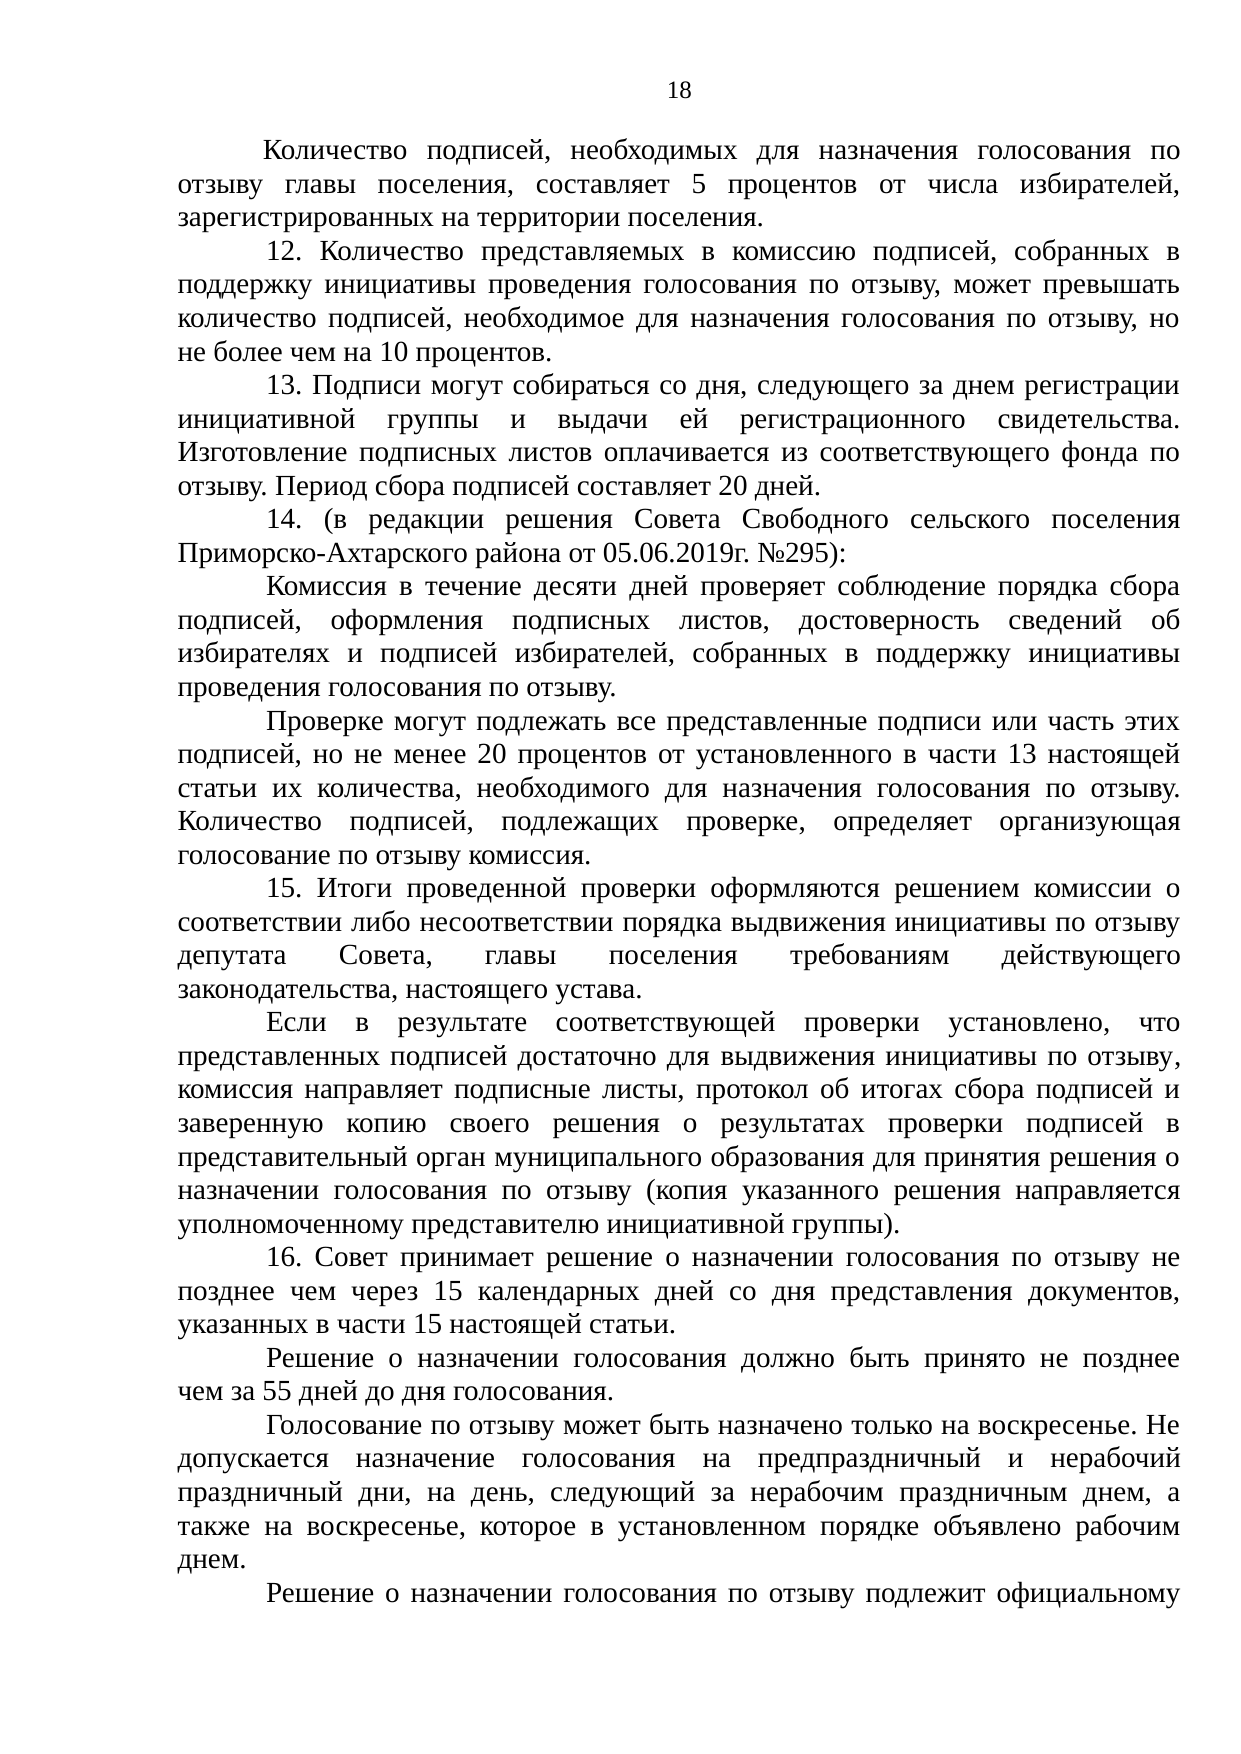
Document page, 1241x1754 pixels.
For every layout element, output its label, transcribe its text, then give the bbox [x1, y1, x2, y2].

text Комиссия в течение десяти дней проверяет соблюдение порядка сбора подписей, оформления подписных листов, достоверность сведений об избирателях и подписей избирателей, собранных в поддержку инициативы проведения голосования по отзыву. [177, 568, 1181, 703]
text 16. Совет принимает решение о назначении голосования по отзыву не позднее чем через 15 календарных дней со дня представления документов, указанных в части 15 настоящей статьи. [177, 1239, 1181, 1340]
text 12. Количество представляемых в комиссию подписей, собранных в поддержку инициативы проведения голосования по отзыву, может превышать количество подписей, необходимое для назначения голосования по отзыву, но не более чем на 10 процентов. [177, 233, 1181, 367]
text 15. Итоги проведенной проверки оформляются решением комиссии о соответствии либо несоответствии порядка выдвижения инициативы по отзыву депутата Совета, главы поселения требованиям действующего законодательства, настоящего устава. [177, 870, 1181, 1004]
text Решение о назначении голосования должно быть принято не позднее чем за 55 дней до дня голосования. [177, 1340, 1181, 1407]
text Если в результате соответствующей проверки установлено, что представленных подписей достаточно для выдвижения инициативы по отзыву, комиссия направляет подписные листы, протокол об итогах сбора подписей и заверенную копию своего решения о результатах проверки подписей в представительный орган муниципального образования для принятия решения о назначении голосования по отзыву (копия указанного решения направляется уполномоченному представителю инициативной группы). [177, 1004, 1181, 1239]
text Количество подписей, необходимых для назначения голосования по отзыву главы поселения, составляет 5 процентов от числа избирателей, зарегистрированных на территории поселения. [177, 132, 1181, 233]
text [177, 1575, 1181, 1608]
text Проверке могут подлежать все представленные подписи или часть этих подписей, но не менее 20 процентов от установленного в части 13 настоящей статьи их количества, необходимого для назначения голосования по отзыву. Количество подписей, подлежащих проверке, определяет организующая голосование по отзыву комиссия. [177, 703, 1181, 870]
text 13. Подписи могут собираться со дня, следующего за днем регистрации инициативной группы и выдачи ей регистрационного свидетельства. Изготовление подписных листов оплачивается из соответствующего фонда по отзыву. Период сбора подписей составляет 20 дней. [177, 367, 1181, 501]
text 14. (в редакции решения Совета Свободного сельского поселения Приморско-Ахтарского района от 05.06.2019г. №295): [177, 501, 1181, 568]
text Голосование по отзыву может быть назначено только на воскресенье. Не допускается назначение голосования на предпраздничный и нерабочий праздничный дни, на день, следующий за нерабочим праздничным днем, а также на воскресенье, которое в установленном порядке объявлено рабочим днем. [177, 1407, 1181, 1575]
